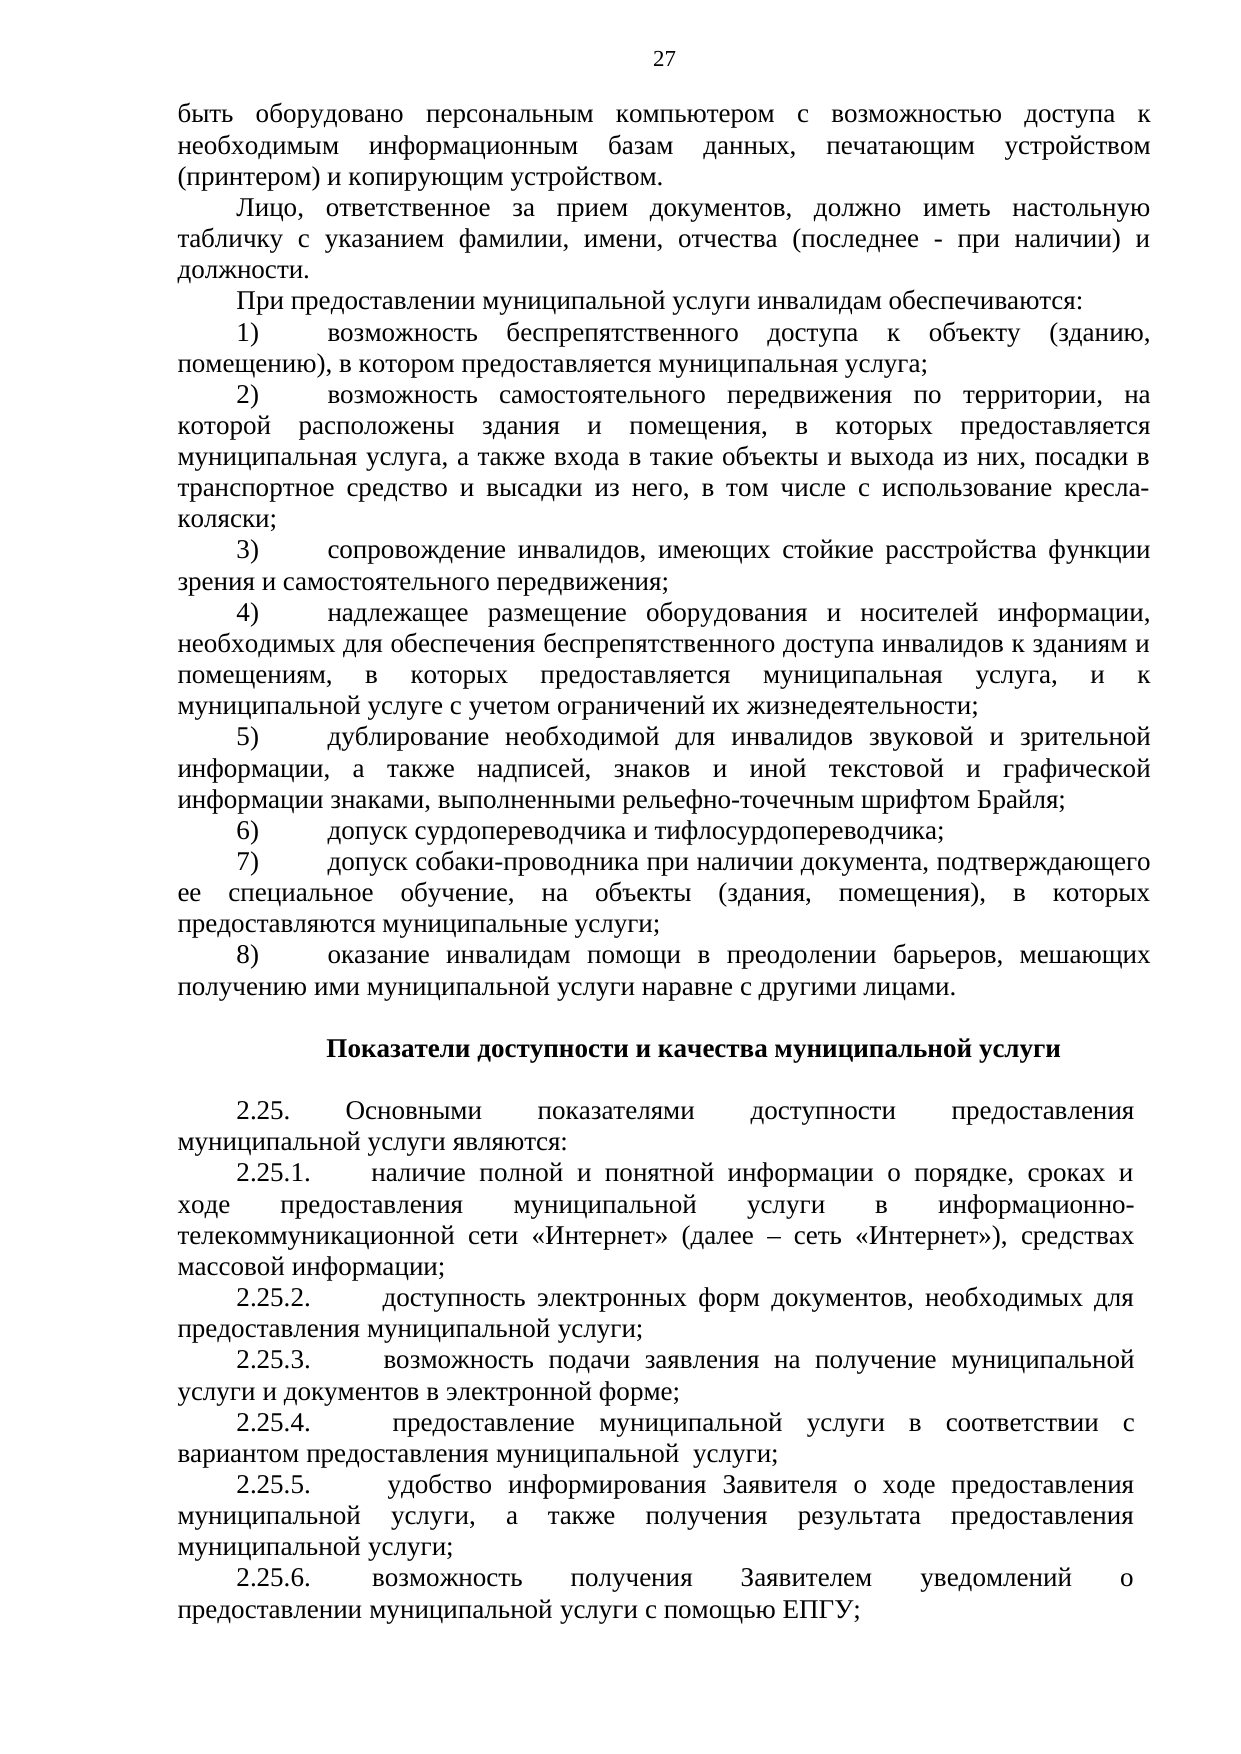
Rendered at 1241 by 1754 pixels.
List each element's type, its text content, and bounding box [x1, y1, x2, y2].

list допуск собаки-проводника при наличии документа, подтверждающего ее специальное обучение, на объекты (здания, помещения), в которых предоставляются муниципальные услуги; [177, 845, 1152, 938]
list возможность получения Заявителем уведомлений о предоставлении муниципальной услуги с помощью ЕПГУ; [177, 1562, 1134, 1624]
list удобство информирования Заявителя о ходе предоставления муниципальной услуги, а также получения результата предоставления муниципальной услуги; [177, 1468, 1134, 1562]
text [177, 98, 1152, 191]
list допуск сурдопереводчика и тифлосурдопереводчика; [177, 814, 1152, 845]
list возможность беспрепятственного доступа к объекту (зданию, помещению), в котором предоставляется муниципальная услуга; [177, 316, 1152, 378]
list возможность самостоятельного передвижения по территории, на которой расположены здания и помещения, в которых предоставляется муниципальная услуга, а также входа в такие объекты и выхода из них, посадки в транспортное средство и высадки из него, в том числе с использование кресла- коляски; [177, 378, 1152, 534]
list Основными показателями доступности предоставления муниципальной услуги являются: [177, 1094, 1134, 1157]
text Лицо, ответственное за прием документов, должно иметь настольную табличку с указанием фамилии, имени, отчества (последнее - при наличии) и должности. [177, 191, 1152, 284]
list сопровождение инвалидов, имеющих стойкие расстройства функции зрения и самостоятельного передвижения; [177, 534, 1152, 596]
text При предоставлении муниципальной услуги инвалидам обеспечиваются: [177, 284, 1152, 316]
list предоставление муниципальной услуги в соответствии с вариантом предоставления муниципальной услуги; [177, 1406, 1135, 1468]
list оказание инвалидам помощи в преодолении барьеров, мешающих получению ими муниципальной услуги наравне с другими лицами. [177, 938, 1152, 1001]
list возможность подачи заявления на получение муниципальной услуги и документов в электронной форме; [177, 1343, 1135, 1406]
list дублирование необходимой для инвалидов звуковой и зрительной информации, а также надписей, знаков и иной текстовой и графической информации знаками, выполненными рельефно-точечным шрифтом Брайля; [177, 721, 1152, 814]
text Показатели доступности и качества муниципальной услуги [177, 1032, 1152, 1063]
list надлежащее размещение оборудования и носителей информации, необходимых для обеспечения беспрепятственного доступа инвалидов к зданиям и помещениям, в которых предоставляется муниципальная услуга, и к муниципальной услуге с учетом ограничений их жизнедеятельности; [177, 596, 1152, 721]
list наличие полной и понятной информации о порядке, сроках и ходе предоставления муниципальной услуги в информационно-телекоммуникационной сети «Интернет» (далее – сеть «Интернет»), средствах массовой информации; [177, 1157, 1134, 1281]
list доступность электронных форм документов, необходимых для предоставления муниципальной услуги; [177, 1281, 1134, 1343]
